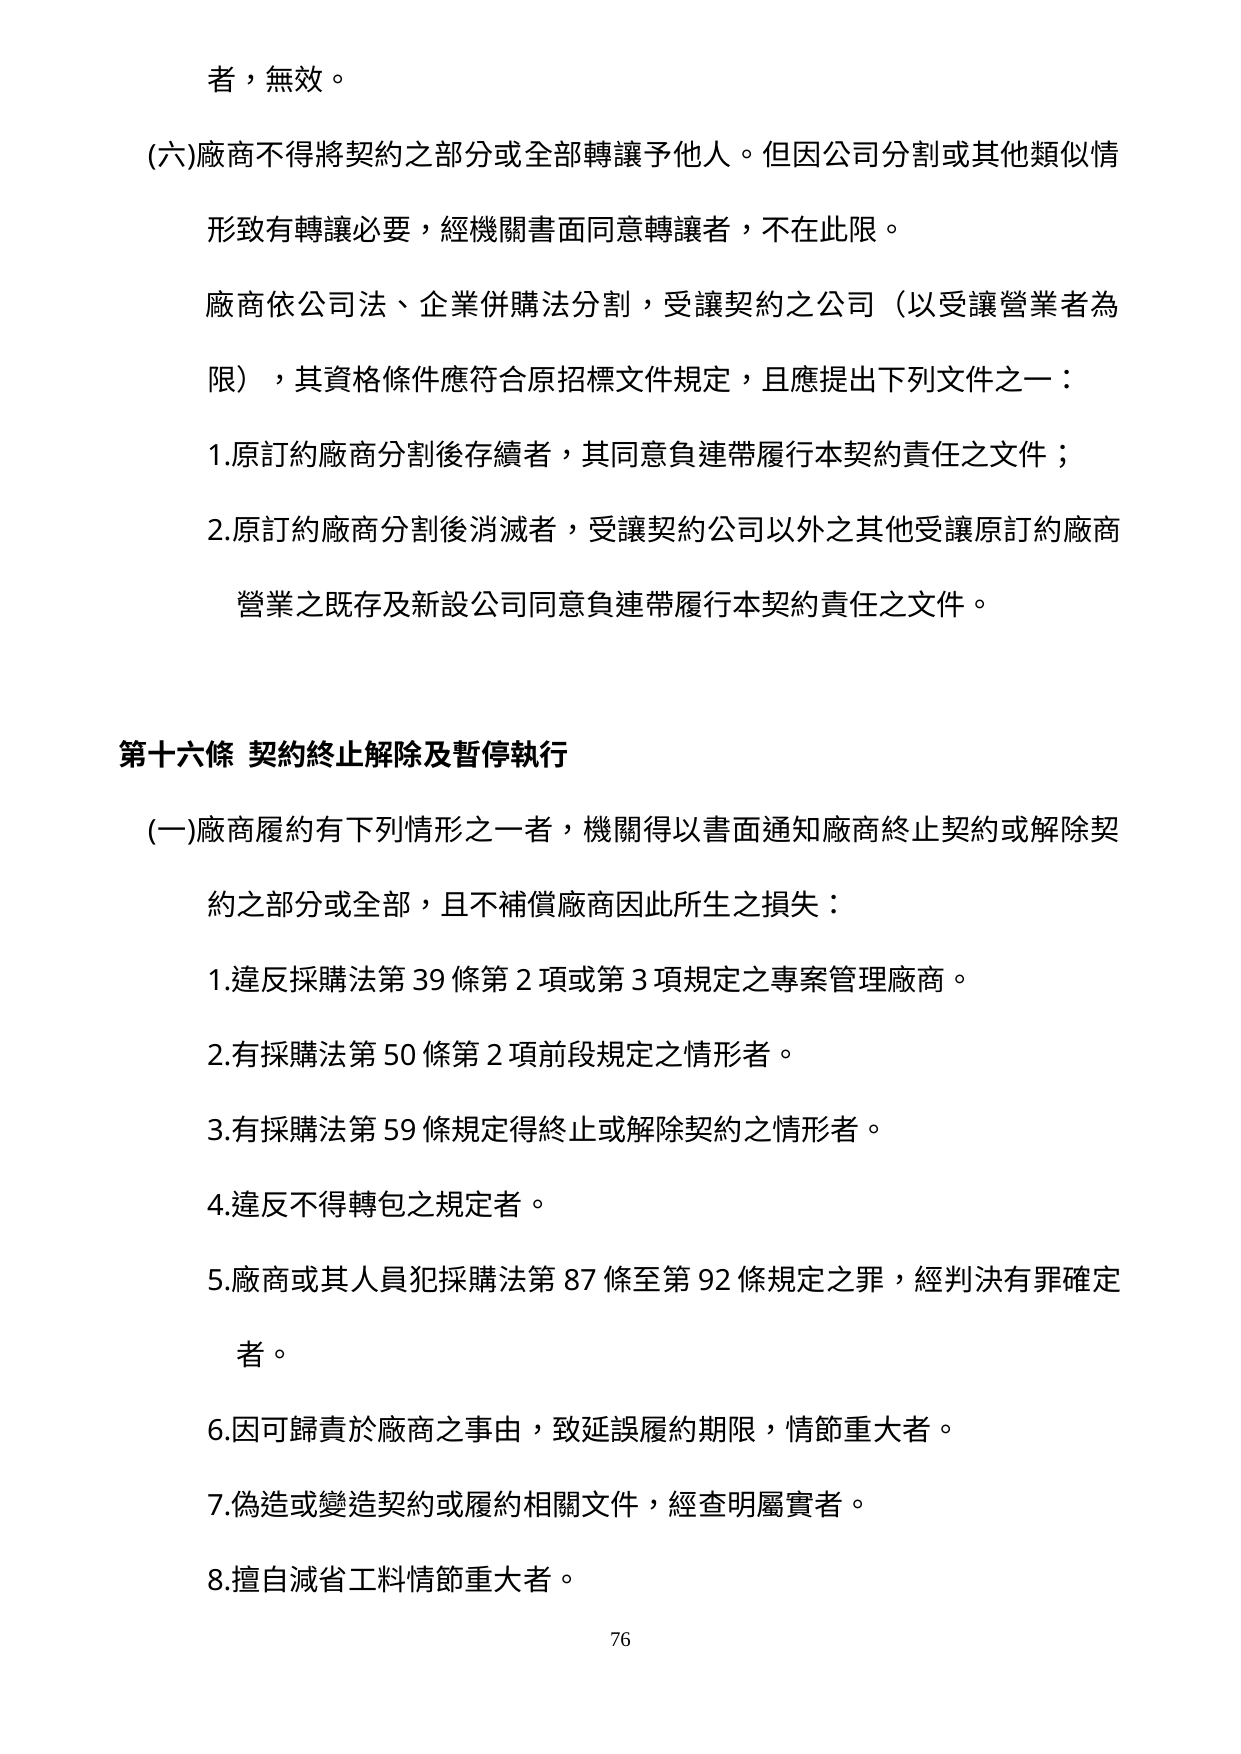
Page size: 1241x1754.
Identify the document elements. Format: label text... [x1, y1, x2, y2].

text 廠商依公司法、企業併購法分割，受讓契約之公司（以受讓營業者為限），其資格條件應符合原招標文件規定，且應提出下列文件之一： [206, 266, 1122, 416]
text 2.有採購法第50條第2項前段規定之情形者。 [207, 1016, 1122, 1091]
text 第十六條 契約終止解除及暫停執行 [118, 716, 1122, 791]
list 3.有採購法第59條規定得終止或解除契約之情形者。 [207, 1091, 1122, 1166]
text 7.偽造或變造契約或履約相關文件，經查明屬實者。 [207, 1466, 1122, 1541]
text (一)廠商履約有下列情形之一者，機關得以書面通知廠商終止契約或解除契約之部分或全部，且不補償廠商因此所生之損失： [148, 791, 1122, 941]
text 1.違反採購法第39條第2項或第3項規定之專案管理廠商。 [207, 941, 1122, 1016]
text 5.廠商或其人員犯採購法第87條至第92條規定之罪，經判決有罪確定者。 [207, 1241, 1122, 1391]
list 8.擅自減省工料情節重大者。 [207, 1541, 1122, 1616]
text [148, 41, 1122, 116]
text (六)廠商不得將契約之部分或全部轉讓予他人。但因公司分割或其他類似情形致有轉讓必要，經機關書面同意轉讓者，不在此限。 [148, 116, 1122, 266]
text 6.因可歸責於廠商之事由，致延誤履約期限，情節重大者。 [207, 1391, 1122, 1466]
text 1.原訂約廠商分割後存續者，其同意負連帶履行本契約責任之文件； [207, 416, 1122, 491]
text 4.違反不得轉包之規定者。 [207, 1166, 1122, 1241]
text 2.原訂約廠商分割後消滅者，受讓契約公司以外之其他受讓原訂約廠商營業之既存及新設公司同意負連帶履行本契約責任之文件。 [207, 491, 1122, 641]
